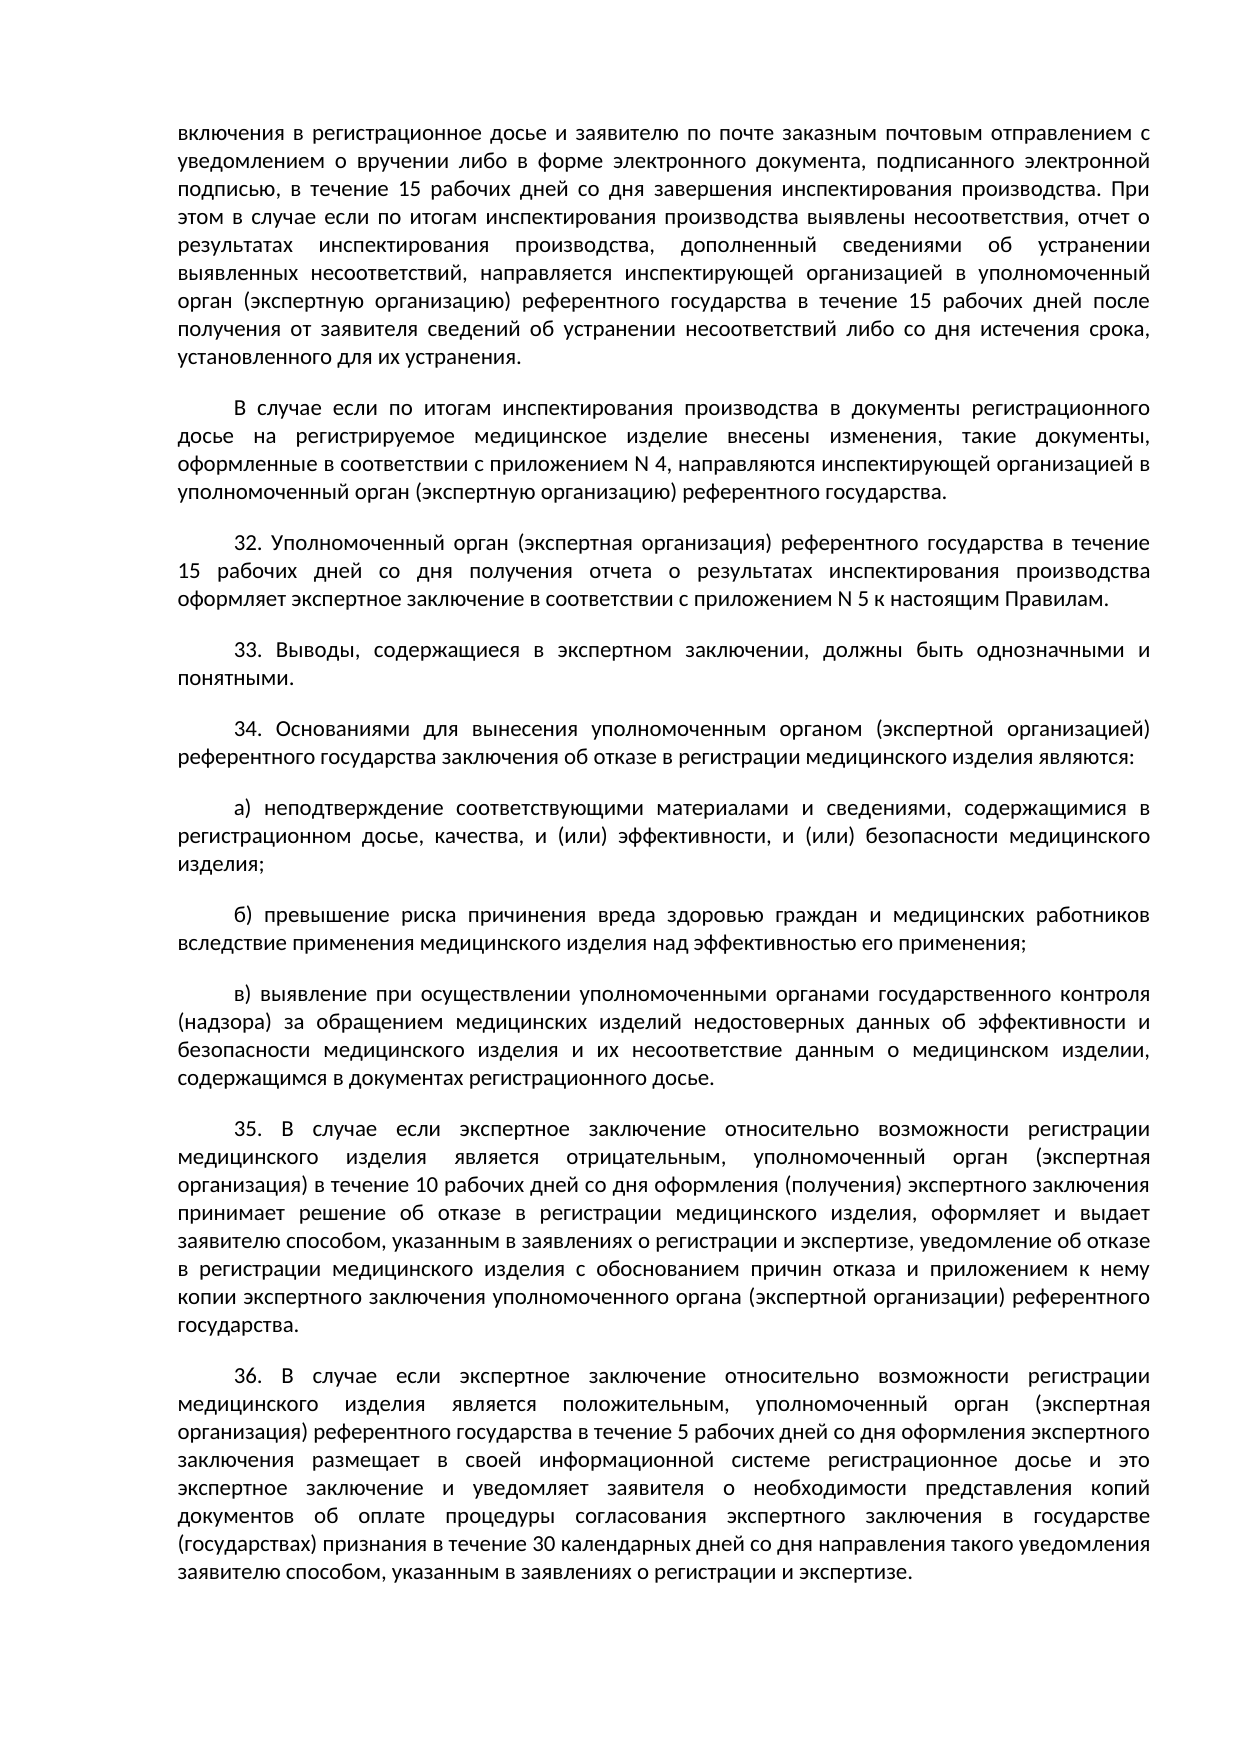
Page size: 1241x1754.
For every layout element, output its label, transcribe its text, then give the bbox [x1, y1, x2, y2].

text б) превышение риска причинения вреда здоровью граждан и медицинских работников вследствие применения медицинского изделия над эффективностью его применения; [177, 900, 1152, 956]
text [177, 118, 1152, 370]
text а) неподтверждение соответствующими материалами и сведениями, содержащимися в регистрационном досье, качества, и (или) эффективности, и (или) безопасности медицинского изделия; [177, 793, 1152, 877]
text В случае если по итогам инспектирования производства в документы регистрационного досье на регистрируемое медицинское изделие внесены изменения, такие документы, оформленные в соответствии с приложением N 4, направляются инспектирующей организацией в уполномоченный орган (экспертную организацию) референтного государства. [177, 393, 1152, 505]
text 32. Уполномоченный орган (экспертная организация) референтного государства в течение 15 рабочих дней со дня получения отчета о результатах инспектирования производства оформляет экспертное заключение в соответствии с приложением N 5 к настоящим Правилам. [177, 528, 1152, 612]
text 35. В случае если экспертное заключение относительно возможности регистрации медицинского изделия является отрицательным, уполномоченный орган (экспертная организация) в течение 10 рабочих дней со дня оформления (получения) экспертного заключения принимает решение об отказе в регистрации медицинского изделия, оформляет и выдает заявителю способом, указанным в заявлениях о регистрации и экспертизе, уведомление об отказе в регистрации медицинского изделия с обоснованием причин отказа и приложением к нему копии экспертного заключения уполномоченного органа (экспертной организации) референтного государства. [177, 1114, 1152, 1338]
text 34. Основаниями для вынесения уполномоченным органом (экспертной организацией) референтного государства заключения об отказе в регистрации медицинского изделия являются: [177, 714, 1152, 770]
text 33. Выводы, содержащиеся в экспертном заключении, должны быть однозначными и понятными. [177, 635, 1152, 691]
text в) выявление при осуществлении уполномоченными органами государственного контроля (надзора) за обращением медицинских изделий недостоверных данных об эффективности и безопасности медицинского изделия и их несоответствие данным о медицинском изделии, содержащимся в документах регистрационного досье. [177, 979, 1152, 1091]
text 36. В случае если экспертное заключение относительно возможности регистрации медицинского изделия является положительным, уполномоченный орган (экспертная организация) референтного государства в течение 5 рабочих дней со дня оформления экспертного заключения размещает в своей информационной системе регистрационное досье и это экспертное заключение и уведомляет заявителя о необходимости представления копий документов об оплате процедуры согласования экспертного заключения в государстве (государствах) признания в течение 30 календарных дней со дня направления такого уведомления заявителю способом, указанным в заявлениях о регистрации и экспертизе. [177, 1361, 1152, 1585]
